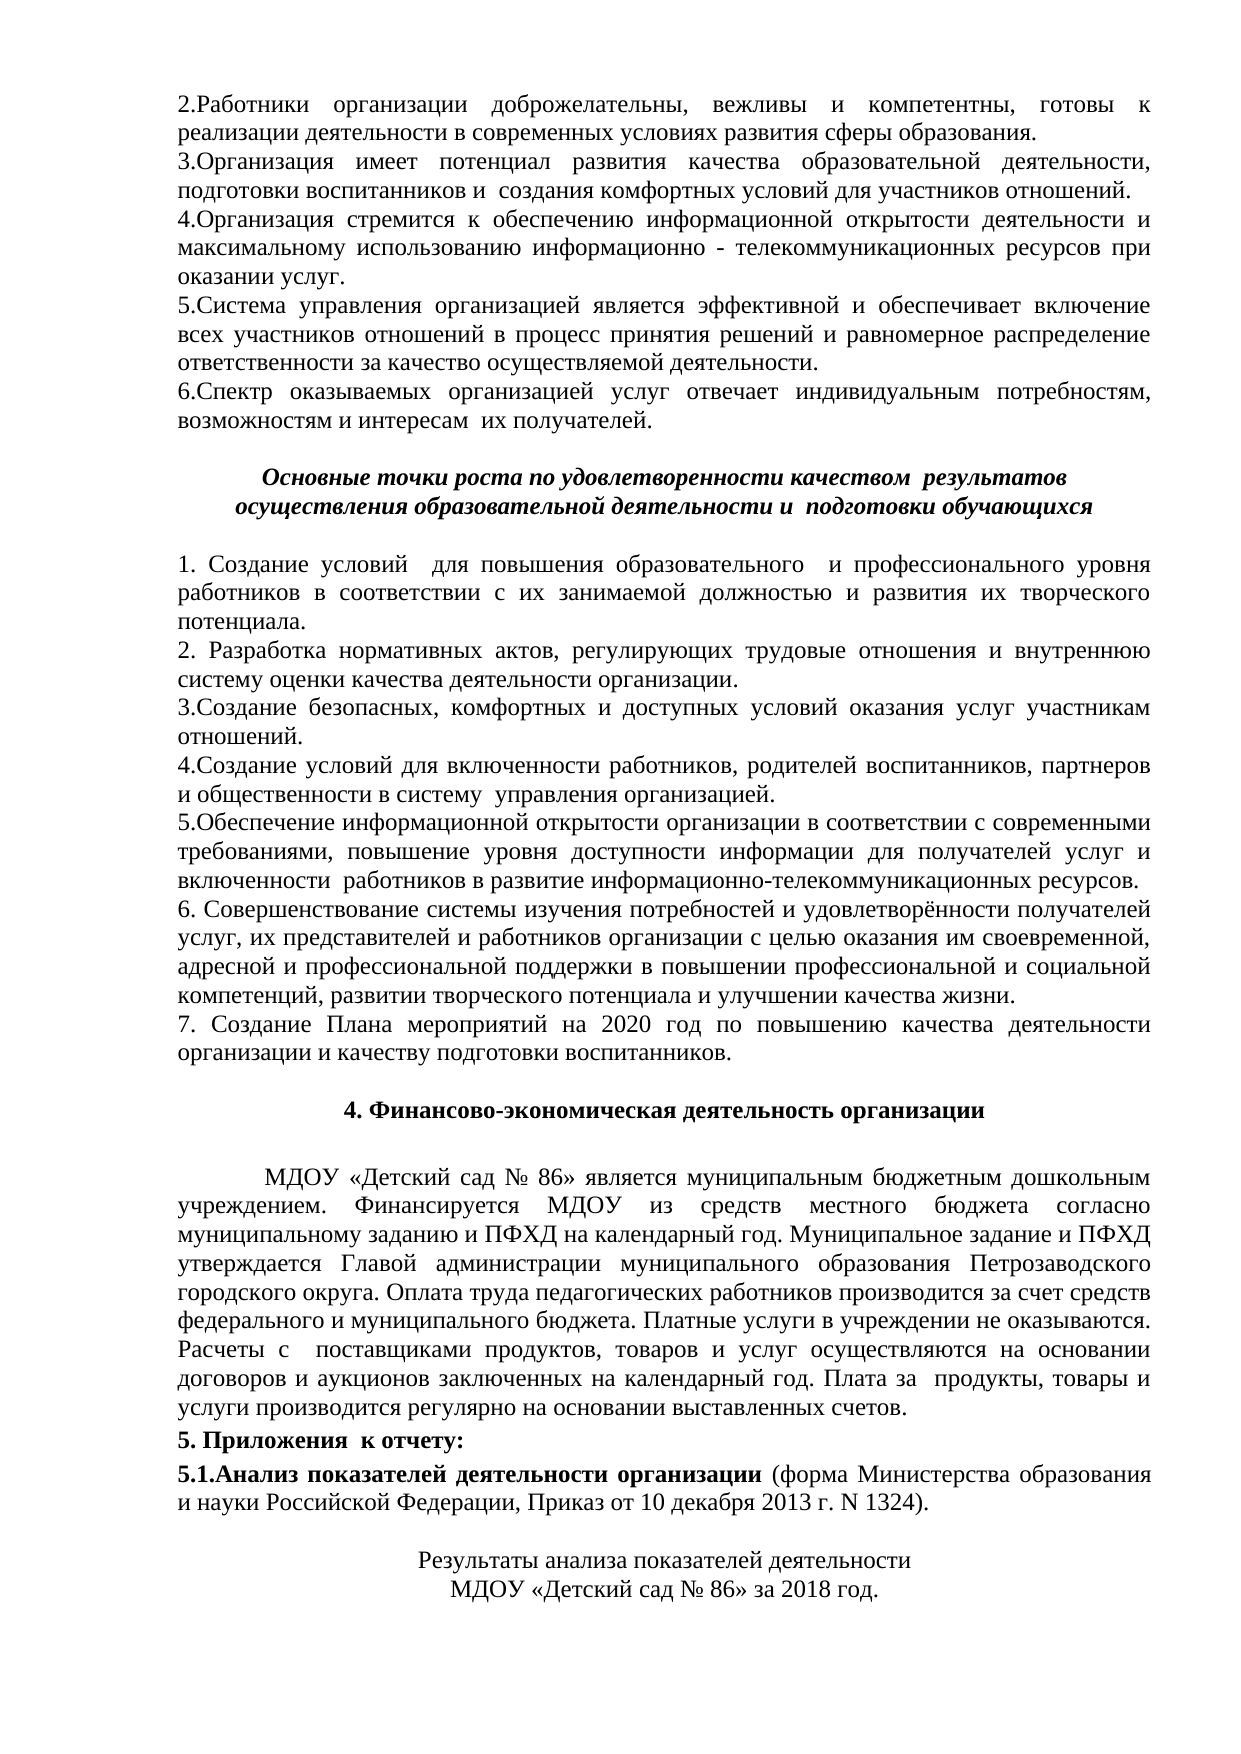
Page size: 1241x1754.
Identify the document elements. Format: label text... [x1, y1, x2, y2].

text МДОУ «Детский сад № 86» за 2018 год. [177, 1574, 1152, 1602]
text 5.Обеспечение информационной открытости организации в соответствии с современными требованиями, повышение уровня доступности информации для получателей услуг и включенности работников в развитие информационно-телекоммуникационных ресурсов. [177, 807, 1152, 894]
text 4.Создание условий для включенности работников, родителей воспитанников, партнеров и общественности в систему управления организацией. [177, 750, 1152, 807]
text 5.Система управления организацией является эффективной и обеспечивает включение всех участников отношений в процесс принятия решений и равномерное распределение ответственности за качество осуществляемой деятельности. [177, 290, 1152, 376]
text 6. Совершенствование системы изучения потребностей и удовлетворённости получателей услуг, их представителей и работников организации с целью оказания им своевременной, адресной и профессиональной поддержки в повышении профессиональной и социальной компетенций, развитии творческого потенциала и улучшении качества жизни. [177, 894, 1152, 1009]
text МДОУ «Детский сад № 86» является муниципальным бюджетным дошкольным учреждением. Финансируется МДОУ из средств местного бюджета согласно муниципальному заданию и ПФХД на календарный год. Муниципальное задание и ПФХД утверждается Главой администрации муниципального образования Петрозаводского городского округа. Оплата труда педагогических работников производится за счет средств федерального и муниципального бюджета. Платные услуги в учреждении не оказываются. Расчеты с поставщиками продуктов, товаров и услуг осуществляются на основании договоров и аукционов заключенных на календарный год. Плата за продукты, товары и услуги производится регулярно на основании выставленных счетов. [177, 1162, 1152, 1421]
text 3.Организация имеет потенциал развития качества образовательной деятельности, подготовки воспитанников и создания комфортных условий для участников отношений. [177, 146, 1152, 204]
text 3.Создание безопасных, комфортных и доступных условий оказания услуг участникам отношений. [177, 692, 1152, 750]
text 2. Разработка нормативных актов, регулирующих трудовые отношения и внутреннюю систему оценки качества деятельности организации. [177, 635, 1152, 692]
text 5. Приложения к отчету: [177, 1425, 1152, 1454]
text 4. Финансово-экономическая деятельность организации [177, 1095, 1152, 1124]
text 7. Создание Плана мероприятий на 2020 год по повышению качества деятельности организации и качеству подготовки воспитанников. [177, 1009, 1152, 1066]
text Результаты анализа показателей деятельности [177, 1545, 1152, 1574]
text 6.Спектр оказываемых организацией услуг отвечает индивидуальным потребностям, возможностям и интересам их получателей. [177, 376, 1152, 434]
text Основные точки роста по удовлетворенности качеством результатов осуществления образовательной деятельности и подготовки обучающихся [177, 462, 1152, 520]
text 4.Организация стремится к обеспечению информационной открытости деятельности и максимальному использованию информационно - телекоммуникационных ресурсов при оказании услуг. [177, 204, 1152, 290]
text 1. Создание условий для повышения образовательного и профессионального уровня работников в соответствии с их занимаемой должностью и развития их творческого потенциала. [177, 549, 1152, 635]
text 5.1.Анализ показателей деятельности организации (форма Министерства образования и науки Российской Федерации, Приказ от 10 декабря 2013 г. N 1324). [177, 1459, 1152, 1516]
text 2.Работники организации доброжелательны, вежливы и компетентны, готовы к реализации деятельности в современных условиях развития сферы образования. [177, 89, 1152, 146]
